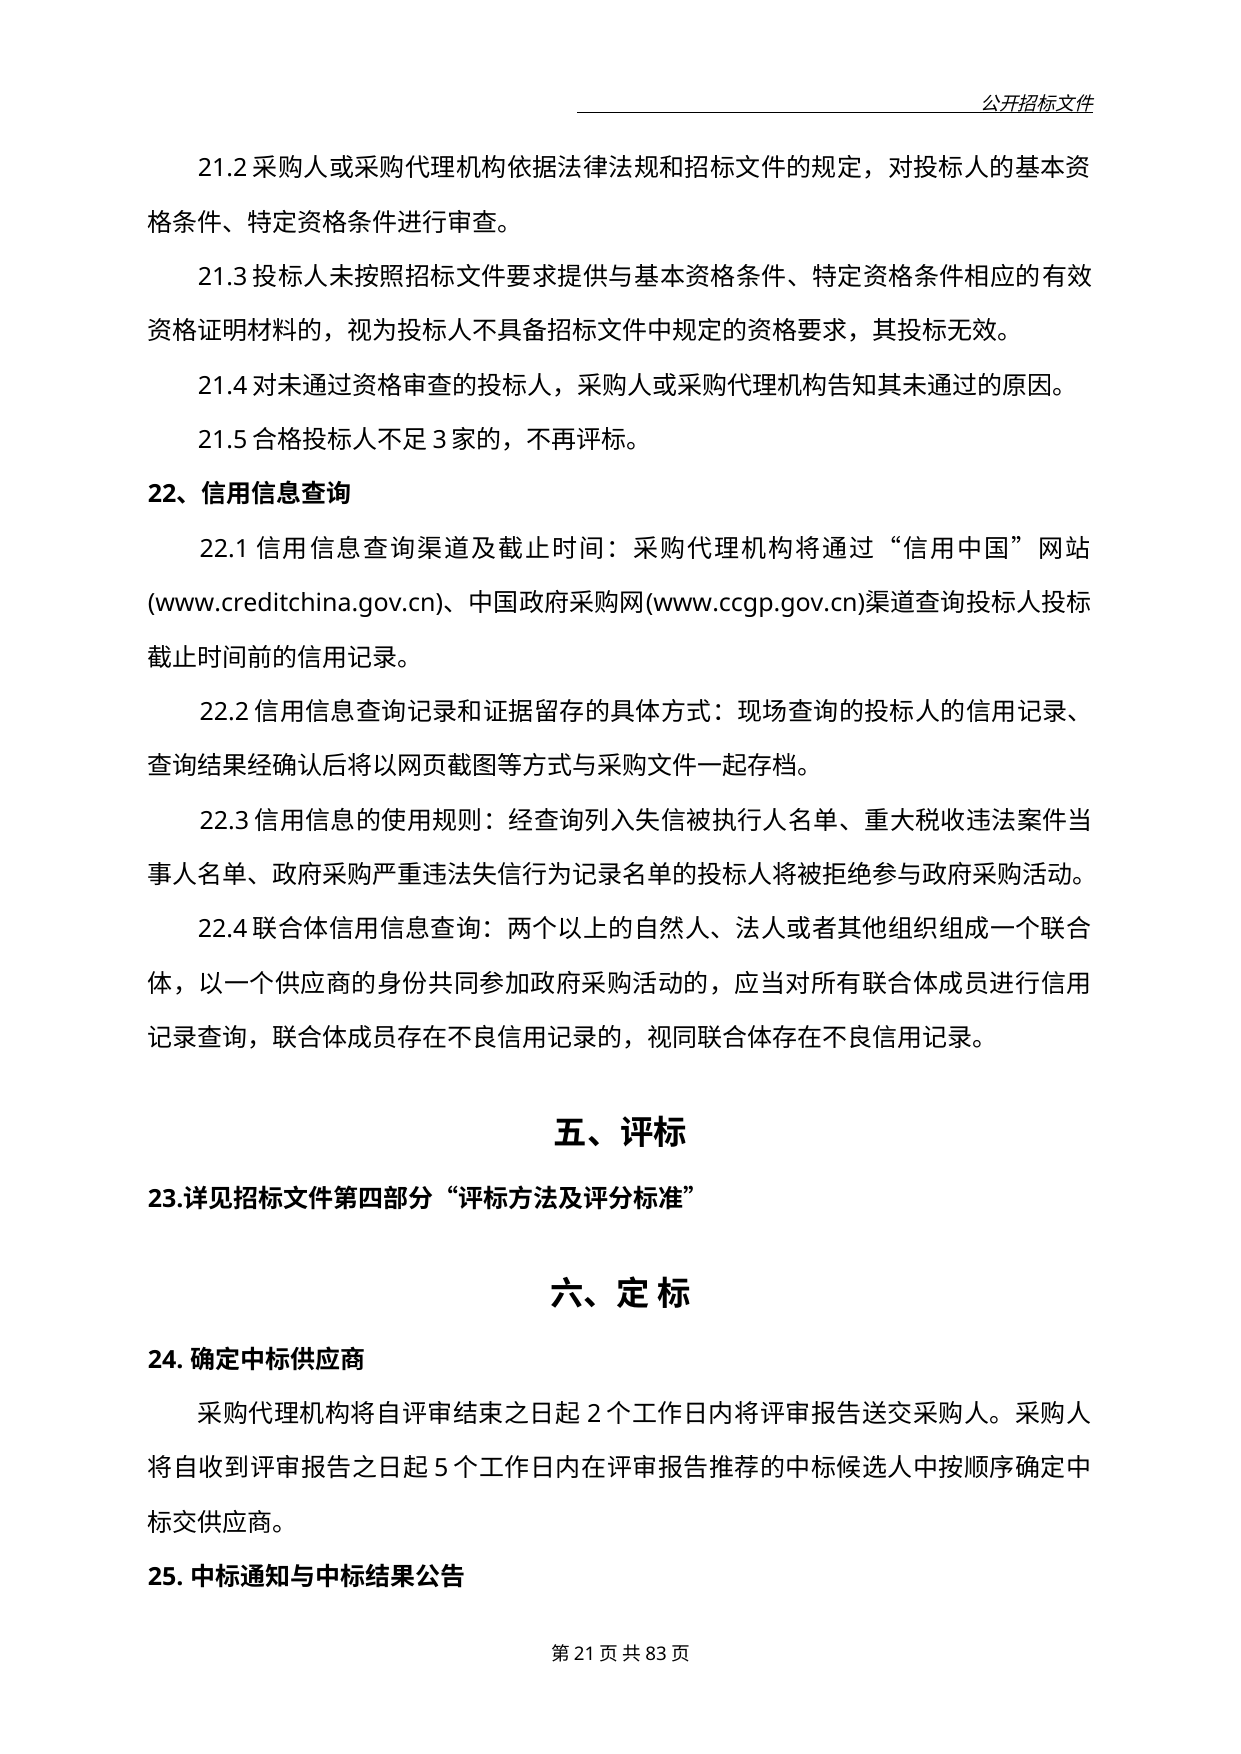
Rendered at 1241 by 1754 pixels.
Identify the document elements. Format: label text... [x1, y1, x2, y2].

text 22、信用信息查询 [148, 474, 1092, 510]
text 24. 确定中标供应商 [148, 1339, 1092, 1375]
text 22.1信用信息查询渠道及截止时间：采购代理机构将通过“信用中国”网站(www.creditchina.gov.cn)、中国政府采购网(www.ccgp.gov.cn)渠道查询投标人投标截止时间前的信用记录。 [148, 528, 1092, 673]
text 25. 中标通知与中标结果公告 [148, 1557, 1092, 1593]
text 21.4对未通过资格审查的投标人，采购人或采购代理机构告知其未通过的原因。 [148, 365, 1092, 401]
text 22.4联合体信用信息查询：两个以上的自然人、法人或者其他组织组成一个联合体，以一个供应商的身份共同参加政府采购活动的，应当对所有联合体成员进行信用记录查询，联合体成员存在不良信用记录的，视同联合体存在不良信用记录。 [148, 909, 1092, 1054]
text 22.2信用信息查询记录和证据留存的具体方式：现场查询的投标人的信用记录、查询结果经确认后将以网页截图等方式与采购文件一起存档。 [148, 691, 1092, 782]
text 23.详见招标文件第四部分“评标方法及评分标准” [148, 1178, 1092, 1215]
text 六、定 标 [148, 1267, 1092, 1315]
text 21.2采购人或采购代理机构依据法律法规和招标文件的规定，对投标人的基本资格条件、特定资格条件进行审查。 [148, 148, 1092, 238]
text 22.3信用信息的使用规则：经查询列入失信被执行人名单、重大税收违法案件当事人名单、政府采购严重违法失信行为记录名单的投标人将被拒绝参与政府采购活动。 [148, 800, 1092, 891]
text 21.5合格投标人不足3家的，不再评标。 [148, 419, 1092, 456]
text 五、评标 [148, 1106, 1092, 1154]
text 21.3投标人未按照招标文件要求提供与基本资格条件、特定资格条件相应的有效资格证明材料的，视为投标人不具备招标文件中规定的资格要求，其投标无效。 [148, 256, 1092, 347]
text 采购代理机构将自评审结束之日起2个工作日内将评审报告送交采购人。采购人将自收到评审报告之日起5个工作日内在评审报告推荐的中标候选人中按顺序确定中标交供应商。 [148, 1393, 1092, 1538]
